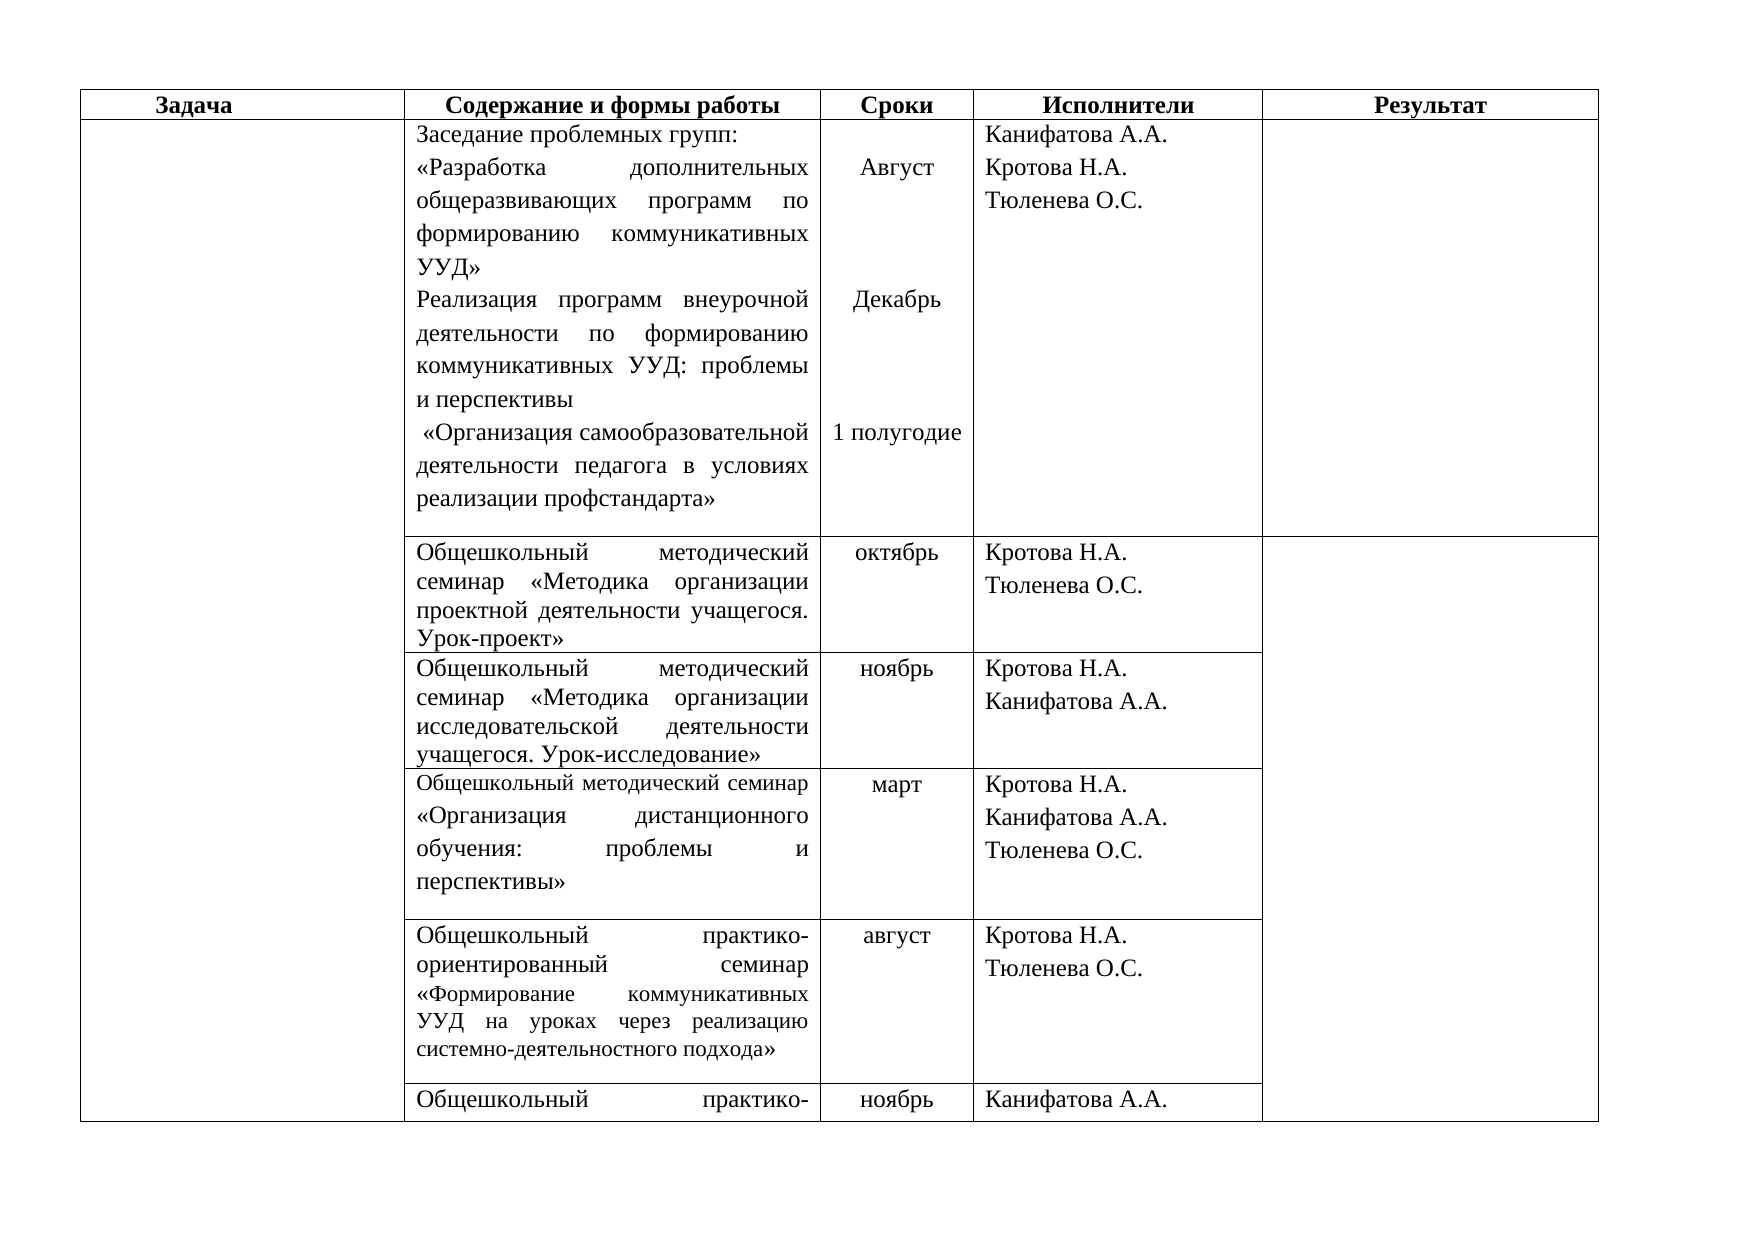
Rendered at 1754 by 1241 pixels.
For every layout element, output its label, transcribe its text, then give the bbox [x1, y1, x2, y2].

table_cell март [821, 769, 973, 919]
table_cell Общешкольный методический семинар «Методика организации исследовательской деятельности учащегося. Урок-исследование» [405, 653, 820, 768]
table_header Содержание и формы работы [405, 90, 820, 118]
table_cell Кротова Н.А. Тюленева О.С. [974, 537, 1262, 652]
table_header Задача [81, 90, 404, 118]
table_header Исполнители [974, 90, 1262, 118]
table_cell Кротова Н.А. Тюленева О.С. [974, 920, 1262, 1083]
table_cell Общешкольный методический семинар «Организация дистанционного обучения: проблемы и перспективы» [405, 769, 820, 919]
table_cell Август Декабрь 1 полугодие [821, 120, 973, 536]
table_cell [405, 1084, 820, 1121]
table_cell [1263, 537, 1598, 1121]
table_cell ноябрь [821, 653, 973, 768]
table_cell август [821, 920, 973, 1083]
table_cell Заседание проблемных групп: «Разработка дополнительных общеразвивающих программ по формированию коммуникативных УУД» Реализация программ внеурочной деятельности по формированию коммуникативных УУД: проблемы и перспективы «Организация самообразовательной деятельности педагога в условиях реализации профстандарта» [405, 120, 820, 536]
table_header Сроки [821, 90, 973, 118]
table_cell октябрь [821, 537, 973, 652]
table_cell Кротова Н.А. Канифатова А.А. Тюленева О.С. [974, 769, 1262, 919]
table_cell Кротова Н.А. Канифатова А.А. [974, 653, 1262, 768]
table_header Результат [1263, 90, 1598, 118]
table_cell Общешкольный методический семинар «Методика организации проектной деятельности учащегося. Урок-проект» [405, 537, 820, 652]
table_cell Общешкольный практико-ориентированный семинар «Формирование коммуникативных УУД на уроках через реализацию системно-деятельностного подхода» [405, 920, 820, 1083]
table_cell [974, 1084, 1262, 1121]
table_cell Канифатова А.А. Кротова Н.А. Тюленева О.С. [974, 120, 1262, 536]
table_cell ноябрь [821, 1084, 973, 1121]
